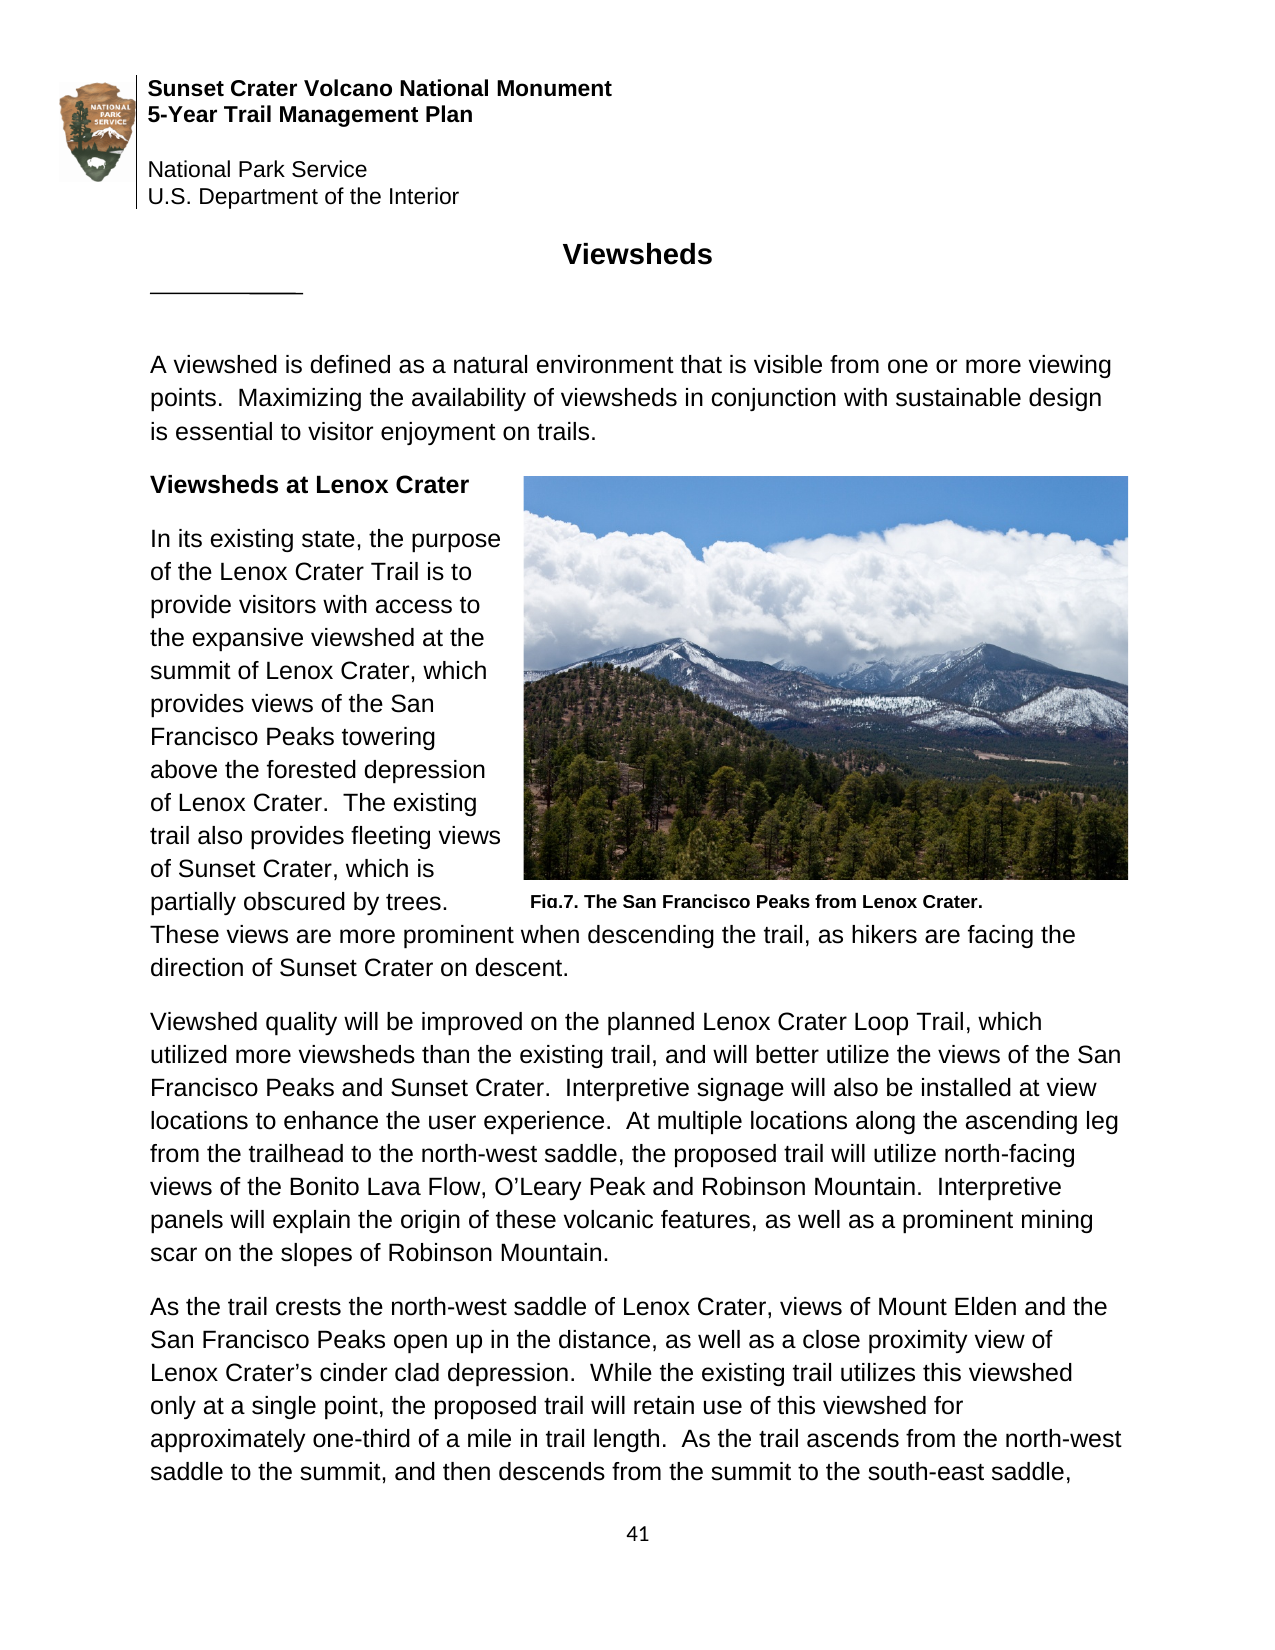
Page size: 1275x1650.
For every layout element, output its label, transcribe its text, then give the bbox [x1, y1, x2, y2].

text Viewshed quality will be improved on the planned Lenox Crater Loop Trail, which utilized more viewsheds than the existing trail, and will better utilize the views of the San Francisco Peaks and Sunset Crater. Interpretive signage will also be installed at view locations to enhance the user experience. At multiple locations along the ascending leg from the trailhead to the north-west saddle, the proposed trail will utilize north-facing views of the Bonito Lava Flow, O’Leary Peak and Robinson Mountain. Interpretive panels will explain the origin of these volcanic features, as well as a prominent mining scar on the slopes of Robinson Mountain. [150, 1007, 1125, 1267]
picture [59, 82, 136, 182]
picture [523, 476, 1129, 880]
text A viewshed is defined as a natural environment that is visible from one or more viewing points. Maximizing the availability of viewsheds in conjunction with sustainable design is essential to visitor enjoyment on trails. [150, 350, 1125, 445]
text Viewsheds [150, 237, 1125, 271]
text Viewsheds at Lenox Crater [150, 470, 1125, 499]
